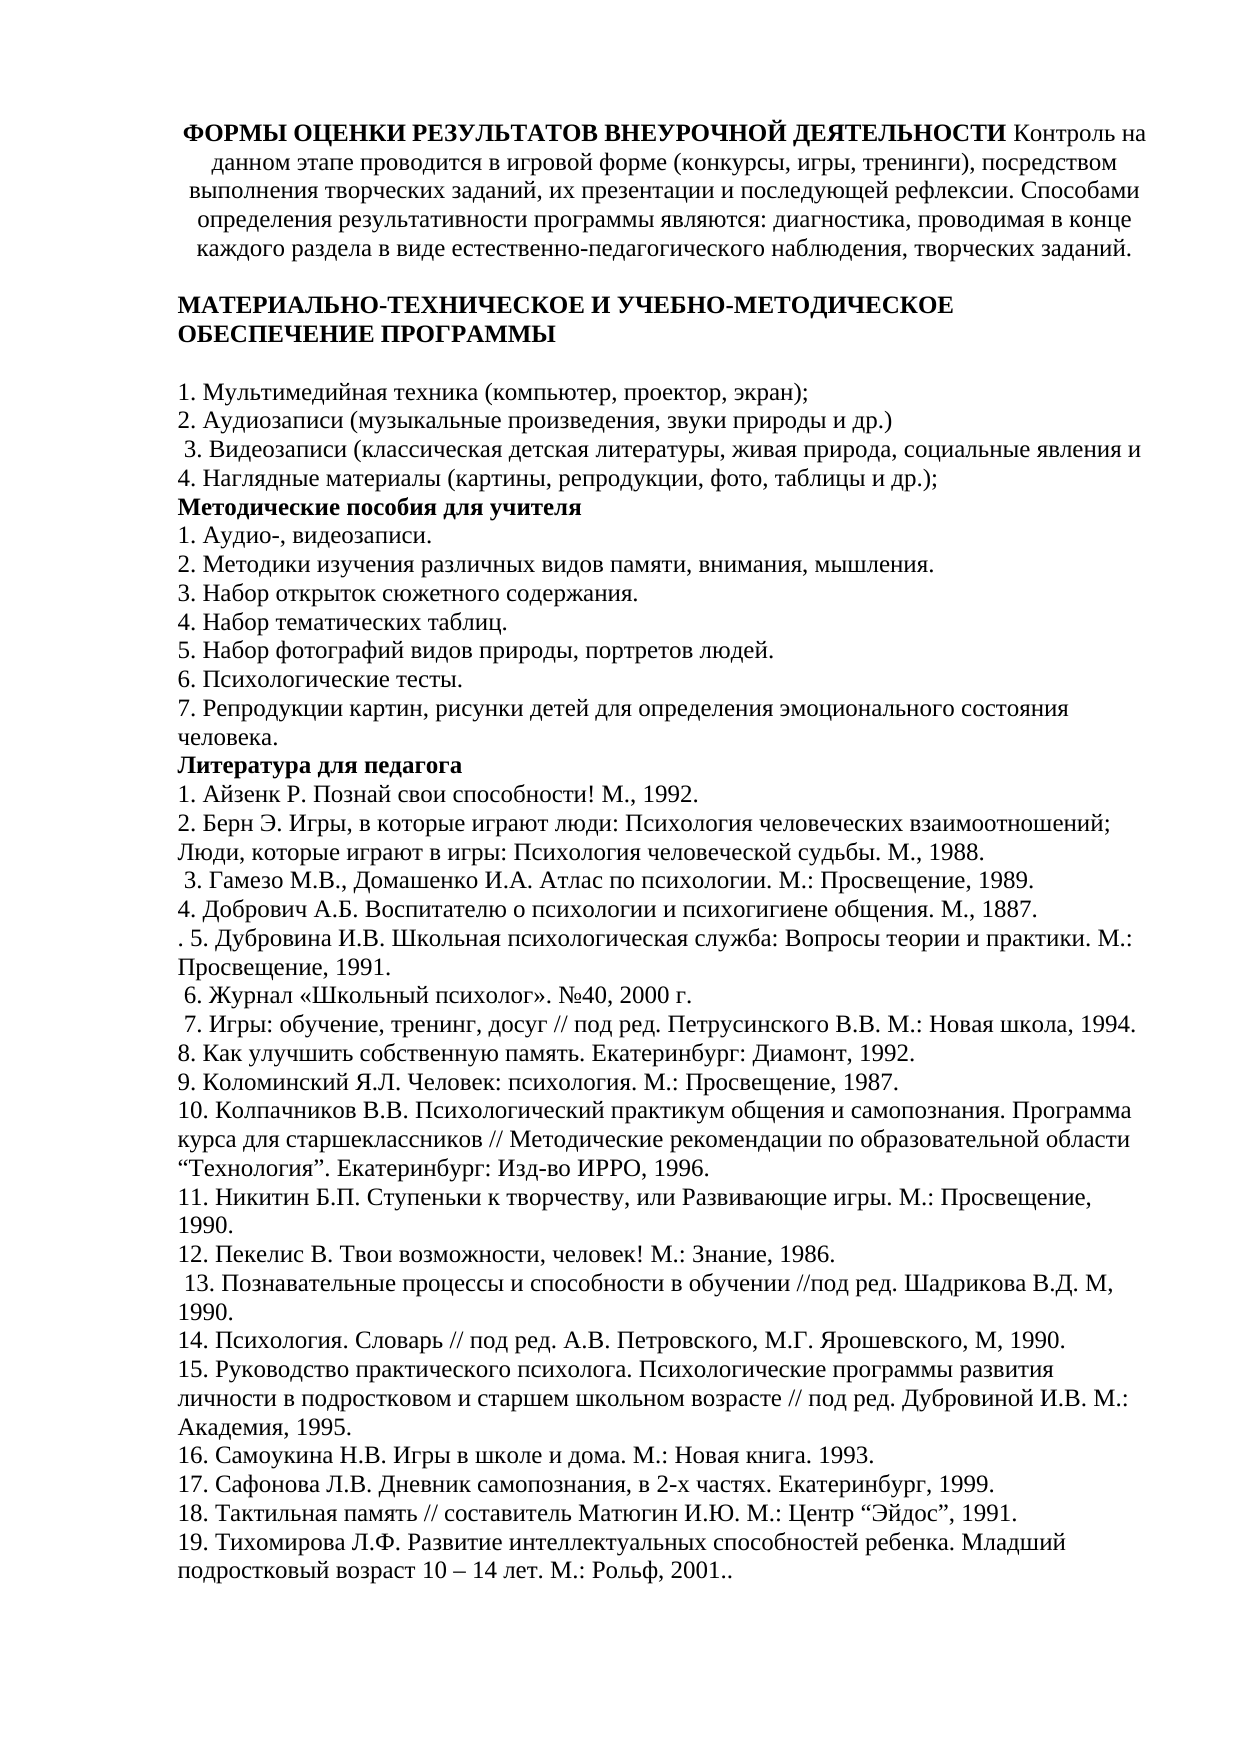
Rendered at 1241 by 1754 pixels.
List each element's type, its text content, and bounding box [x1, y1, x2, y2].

text 1. Мультимедийная техника (компьютер, проектор, экран); [177, 377, 1152, 406]
text Методические пособия для учителя [177, 492, 1152, 521]
text 1. Аудио-, видеозаписи. [177, 521, 1152, 549]
text 3. Набор открыток сюжетного содержания. [177, 578, 1152, 607]
text ФОРМЫ ОЦЕНКИ РЕЗУЛЬТАТОВ ВНЕУРОЧНОЙ ДЕЯТЕЛЬНОСТИ Контроль на данном этапе проводится в игровой форме (конкурсы, игры, тренинги), посредством выполнения творческих заданий, их презентации и последующей рефлексии. Способами определения результативности программы являются: диагностика, проводимая в конце каждого раздела в виде естественно-педагогического наблюдения, творческих заданий. [177, 118, 1152, 262]
text 2. Берн Э. Игры, в которые играют люди: Психология человеческих взаимоотношений; Люди, которые играют в игры: Психология человеческой судьбы. М., 1988. [177, 808, 1152, 866]
text 3. Гамезо М.В., Домашенко И.А. Атлас по психологии. М.: Просвещение, 1989. [177, 866, 1152, 894]
text 16. Самоукина Н.В. Игры в школе и дома. М.: Новая книга. 1993. [177, 1441, 1152, 1469]
text 17. Сафонова Л.В. Дневник самопознания, в 2-х частях. Екатеринбург, 1999. [177, 1469, 1152, 1498]
text МАТЕРИАЛЬНО-ТЕХНИЧЕСКОЕ И УЧЕБНО-МЕТОДИЧЕСКОЕ ОБЕСПЕЧЕНИЕ ПРОГРАММЫ [177, 291, 1152, 348]
text 2. Аудиозаписи (музыкальные произведения, звуки природы и др.) [177, 406, 1152, 434]
text . 5. Дубровина И.В. Школьная психологическая служба: Вопросы теории и практики. М.: Просвещение, 1991. [177, 923, 1152, 981]
text 6. Психологические тесты. [177, 664, 1152, 693]
text 3. Видеозаписи (классическая детская литературы, живая природа, социальные явления и [177, 434, 1152, 463]
text 6. Журнал «Школьный психолог». №40, 2000 г. [177, 981, 1152, 1009]
text 5. Набор фотографий видов природы, портретов людей. [177, 636, 1152, 664]
text 13. Познавательные процессы и способности в обучении //под ред. Шадрикова В.Д. М, 1990. [177, 1268, 1152, 1326]
text 9. Коломинский Я.Л. Человек: психология. М.: Просвещение, 1987. [177, 1067, 1152, 1096]
text 4. Набор тематических таблиц. [177, 607, 1152, 636]
text 7. Игры: обучение, тренинг, досуг // под ред. Петрусинского В.В. М.: Новая школа, 1994. 8. Как улучшить собственную память. Екатеринбург: Диамонт, 1992. [177, 1009, 1152, 1067]
text 12. Пекелис В. Твои возможности, человек! М.: Знание, 1986. [177, 1239, 1152, 1268]
text Литература для педагога [177, 751, 1152, 779]
text 2. Методики изучения различных видов памяти, внимания, мышления. [177, 549, 1152, 578]
text 4. Наглядные материалы (картины, репродукции, фото, таблицы и др.); [177, 463, 1152, 492]
text 1. Айзенк Р. Познай свои способности! М., 1992. [177, 779, 1152, 808]
text 18. Тактильная память // составитель Матюгин И.Ю. М.: Центр “Эйдос”, 1991. [177, 1498, 1152, 1527]
text 15. Руководство практического психолога. Психологические программы развития личности в подростковом и старшем школьном возрасте // под ред. Дубровиной И.В. М.: Академия, 1995. [177, 1354, 1152, 1441]
text 4. Добрович А.Б. Воспитателю о психологии и психогигиене общения. М., 1887. [177, 894, 1152, 923]
text 19. Тихомирова Л.Ф. Развитие интеллектуальных способностей ребенка. Младший подростковый возраст 10 – 14 лет. М.: Рольф, 2001.. [177, 1527, 1152, 1584]
text 7. Репродукции картин, рисунки детей для определения эмоционального состояния человека. [177, 693, 1152, 751]
text 11. Никитин Б.П. Ступеньки к творчеству, или Развивающие игры. М.: Просвещение, 1990. [177, 1182, 1152, 1239]
text 10. Колпачников В.В. Психологический практикум общения и самопознания. Программа курса для старшеклассников // Методические рекомендации по образовательной области “Технология”. Екатеринбург: Изд-во ИРРО, 1996. [177, 1096, 1152, 1182]
text 14. Психология. Словарь // под ред. А.В. Петровского, М.Г. Ярошевского, М, 1990. [177, 1326, 1152, 1354]
